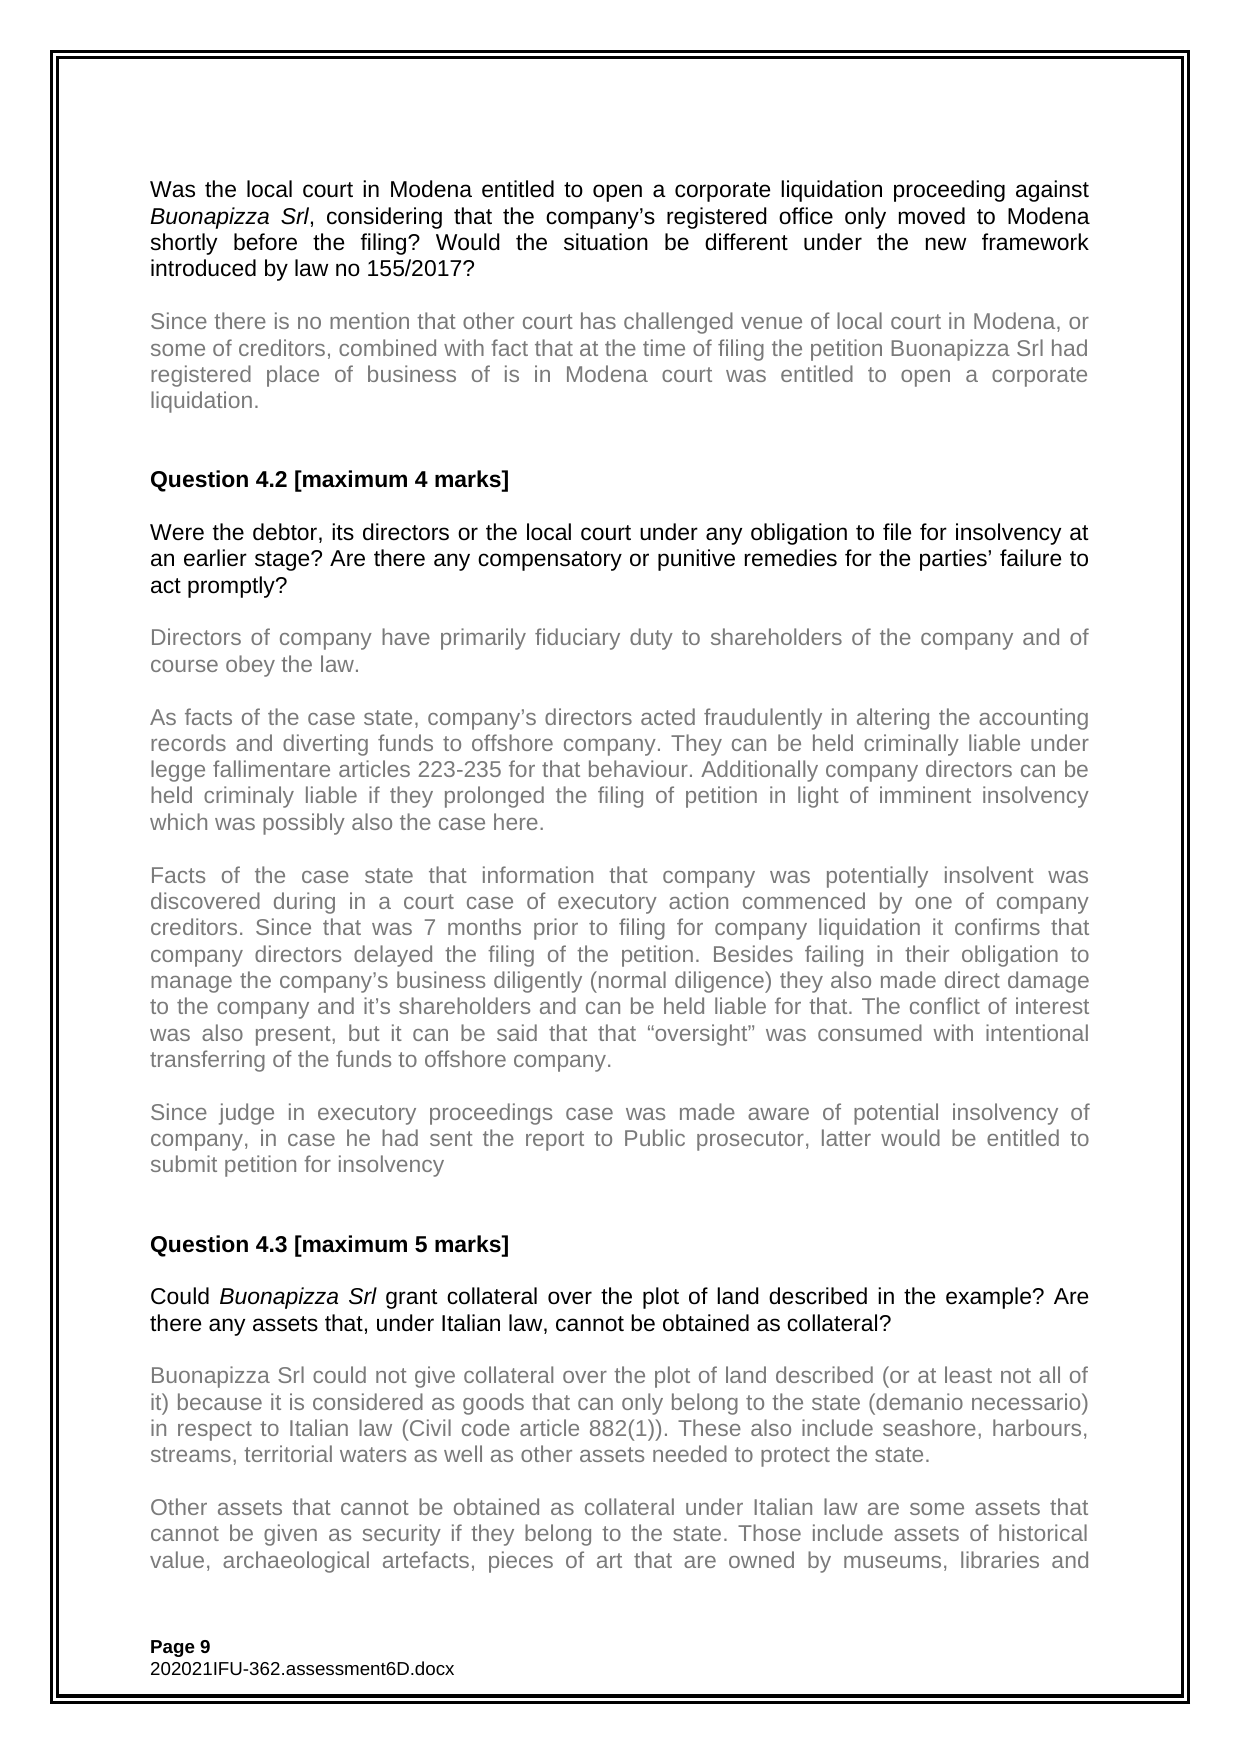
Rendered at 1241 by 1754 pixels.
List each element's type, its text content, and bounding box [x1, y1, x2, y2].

text Since there is no mention that other court has challenged venue of local court in Modena, or some of creditors, combined with fact that at the time of filing the petition Buonapizza Srl had registered place of business of is in Modena court was entitled to open a corporate liquidation. [150, 308, 1090, 413]
list Could Buonapizza Srl grant collateral over the plot of land described in the example? Are there any assets that, under Italian law, cannot be obtained as collateral? [150, 1283, 1090, 1336]
list Was the local court in Modena entitled to open a corporate liquidation proceeding against Buonapizza Srl, considering that the company’s registered office only moved to Modena shortly before the filing? Would the situation be different under the new framework introduced by law no 155/2017? [150, 176, 1090, 282]
text Question 4.2 [maximum 4 marks] [150, 466, 1090, 493]
text As facts of the case state, company’s directors acted fraudulently in altering the accounting records and diverting funds to offshore company. They can be held criminally liable under legge fallimentare articles 223-235 for that behaviour. Additionally company directors can be held criminaly liable if they prolonged the filing of petition in light of imminent insolvency which was possibly also the case here. [150, 703, 1090, 835]
text Facts of the case state that information that company was potentially insolvent was discovered during in a court case of executory action commenced by one of company creditors. Since that was 7 months prior to filing for company liquidation it confirms that company directors delayed the filing of the petition. Besides failing in their obligation to manage the company’s business diligently (normal diligence) they also made direct damage to the company and it’s shareholders and can be held liable for that. The conflict of interest was also present, but it can be said that that “oversight” was consumed with intentional transferring of the funds to offshore company. [150, 862, 1090, 1072]
text Question 4.3 [maximum 5 marks] [150, 1231, 1090, 1257]
text Since judge in executory proceedings case was made aware of potential insolvency of company, in case he had sent the report to Public prosecutor, latter would be entitled to submit petition for insolvency [150, 1099, 1090, 1178]
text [150, 1494, 1090, 1573]
list Were the debtor, its directors or the local court under any obligation to file for insolvency at an earlier stage? Are there any compensatory or punitive remedies for the parties’ failure to act promptly? [150, 519, 1090, 598]
text Directors of company have primarily fiduciary duty to shareholders of the company and of course obey the law. [150, 624, 1090, 677]
text Buonapizza Srl could not give collateral over the plot of land described (or at least not all of it) because it is considered as goods that can only belong to the state (demanio necessario) in respect to Italian law (Civil code article 882(1)). These also include seashore, harbours, streams, territorial waters as well as other assets needed to protect the state. [150, 1362, 1090, 1468]
